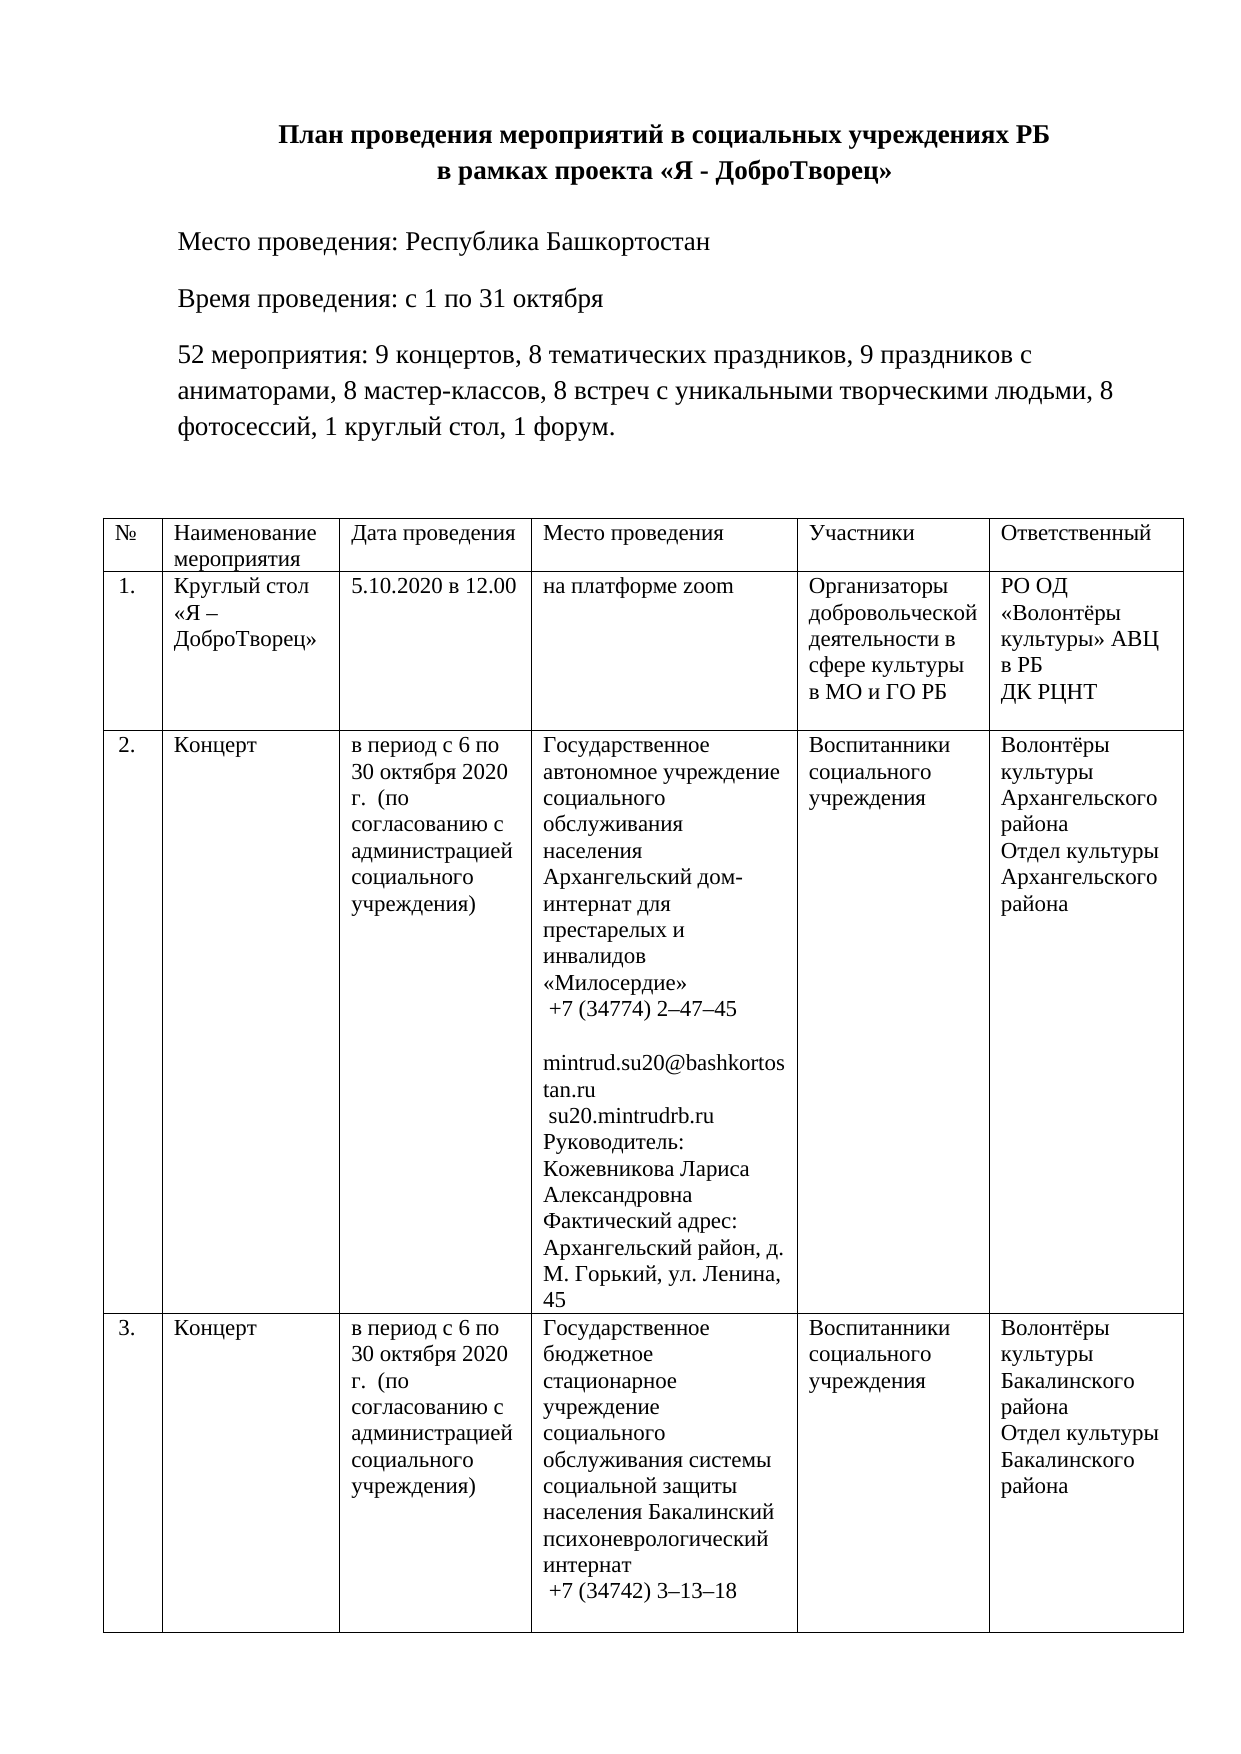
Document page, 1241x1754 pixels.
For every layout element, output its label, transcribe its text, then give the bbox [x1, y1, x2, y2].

table_cell 5.10.2020 в 12.00 [340, 572, 531, 730]
table_cell [104, 731, 162, 1313]
table_cell Государственное автономное учреждение социального обслуживания населения Архангельский дом-интернат для престарелых и инвалидов «Милосердие» +7 (34774) 2–47–45 mintrud.su20@bashkortostan.ru su20.mintrudrb.ru Руководитель: Кожевникова Лариса Александровна Фактический адрес: Архангельский район, д. М. Горький, ул. Ленина, 45 [532, 731, 797, 1313]
text в рамках проекта «Я - ДоброТворец» [177, 154, 1152, 185]
table_cell РО ОД «Волонтёры культуры» АВЦ в РБ ДК РЦНТ [990, 572, 1183, 730]
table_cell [532, 1314, 797, 1632]
text Время проведения: с 1 по 31 октября [177, 282, 1152, 313]
table_header Место проведения [532, 519, 797, 571]
table_header Ответственный [990, 519, 1183, 571]
table_header № [104, 519, 162, 571]
table_cell в период с 6 по 30 октября 2020 г. (по согласованию с администрацией социального учреждения) [340, 731, 531, 1313]
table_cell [990, 1314, 1183, 1632]
table_cell Воспитанники социального учреждения [798, 731, 989, 1313]
table_header Участники [798, 519, 989, 571]
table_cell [798, 1314, 989, 1632]
table_cell Концерт [163, 731, 339, 1313]
table_cell Волонтёры культуры Архангельского района Отдел культуры Архангельского района [990, 731, 1183, 1313]
text 52 мероприятия: 9 концертов, 8 тематических праздников, 9 праздников с аниматорами, 8 мастер-классов, 8 встреч с уникальными творческими людьми, 8 фотосессий, 1 круглый стол, 1 форум. [177, 338, 1152, 441]
table_cell Круглый стол «Я – ДоброТворец» [163, 572, 339, 730]
text План проведения мероприятий в социальных учреждениях РБ [177, 118, 1152, 149]
table_header Наименование мероприятия [163, 519, 339, 571]
text Место проведения: Республика Башкортостан [177, 225, 1152, 256]
table_cell Организаторы добровольческой деятельности в сфере культуры в МО и ГО РБ [798, 572, 989, 730]
table_cell Концерт [163, 1314, 339, 1632]
table_cell на платформе zoom [532, 572, 797, 730]
table_cell [104, 572, 162, 730]
table_cell [104, 1314, 162, 1632]
table_header Дата проведения [340, 519, 531, 571]
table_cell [340, 1314, 531, 1632]
